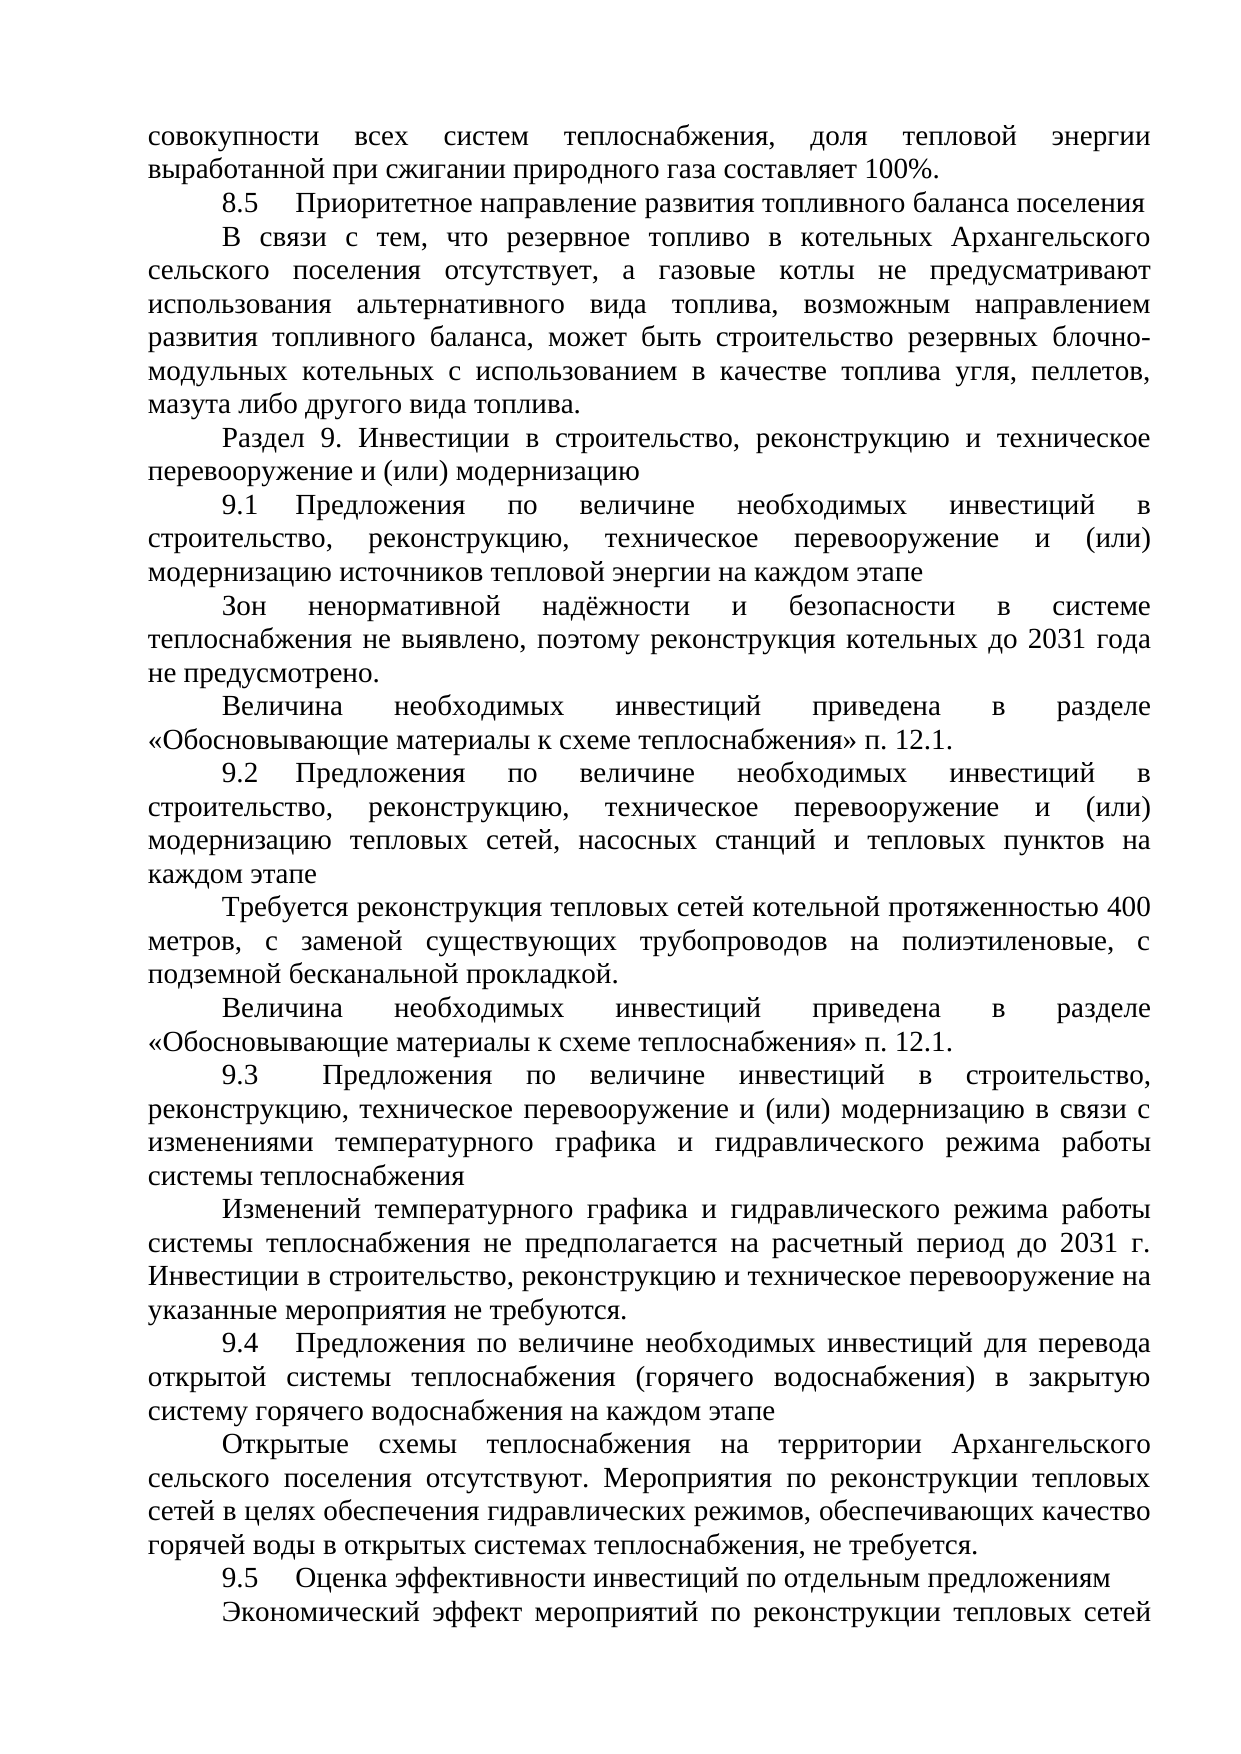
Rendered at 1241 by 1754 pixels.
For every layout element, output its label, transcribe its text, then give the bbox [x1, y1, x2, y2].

text Открытые схемы теплоснабжения на территории Архангельского сельского поселения отсутствуют. Мероприятия по реконструкции тепловых сетей в целях обеспечения гидравлических режимов, обеспечивающих качество горячей воды в открытых системах теплоснабжения, не требуется. [148, 1426, 1152, 1560]
list Предложения по величине необходимых инвестиций для перевода открытой системы теплоснабжения (горячего водоснабжения) в закрытую систему горячего водоснабжения на каждом этапе [148, 1326, 1152, 1426]
text В связи с тем, что резервное топливо в котельных Архангельского сельского поселения отсутствует, а газовые котлы не предусматривают использования альтернативного вида топлива, возможным направлением развития топливного баланса, может быть строительство резервных блочно-модульных котельных с использованием в качестве топлива угля, пеллетов, мазута либо другого вида топлива. [148, 219, 1152, 420]
list Предложения по величине необходимых инвестиций в строительство, реконструкцию, техническое перевооружение и (или) модернизацию тепловых сетей, насосных станций и тепловых пунктов на каждом этапе [148, 755, 1152, 889]
text Изменений температурного графика и гидравлического режима работы системы теплоснабжения не предполагается на расчетный период до 2031 г. Инвестиции в строительство, реконструкцию и техническое перевооружение на указанные мероприятия не требуются. [148, 1191, 1152, 1326]
list Предложения по величине инвестиций в строительство, реконструкцию, техническое перевооружение и (или) модернизацию в связи с изменениями температурного графика и гидравлического режима работы системы теплоснабжения [148, 1057, 1152, 1191]
list Оценка эффективности инвестиций по отдельным предложениям [148, 1560, 1152, 1594]
list Предложения по величине необходимых инвестиций в строительство, реконструкцию, техническое перевооружение и (или) модернизацию источников тепловой энергии на каждом этапе [148, 487, 1152, 588]
text Величина необходимых инвестиций приведена в разделе «Обосновывающие материалы к схеме теплоснабжения» п. 12.1. [148, 990, 1152, 1057]
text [148, 118, 1152, 185]
text Зон ненормативной надёжности и безопасности в системе теплоснабжения не выявлено, поэтому реконструкция котельных до 2031 года не предусмотрено. [148, 588, 1152, 688]
list Приоритетное направление развития топливного баланса поселения [148, 185, 1152, 219]
text Требуется реконструкция тепловых сетей котельной протяженностью 400 метров, с заменой существующих трубопроводов на полиэтиленовые, с подземной бесканальной прокладкой. [148, 889, 1152, 990]
text Величина необходимых инвестиций приведена в разделе «Обосновывающие материалы к схеме теплоснабжения» п. 12.1. [148, 688, 1152, 755]
text Раздел 9. Инвестиции в строительство, реконструкцию и техническое перевооружение и (или) модернизацию [148, 420, 1152, 487]
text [148, 1594, 1152, 1627]
